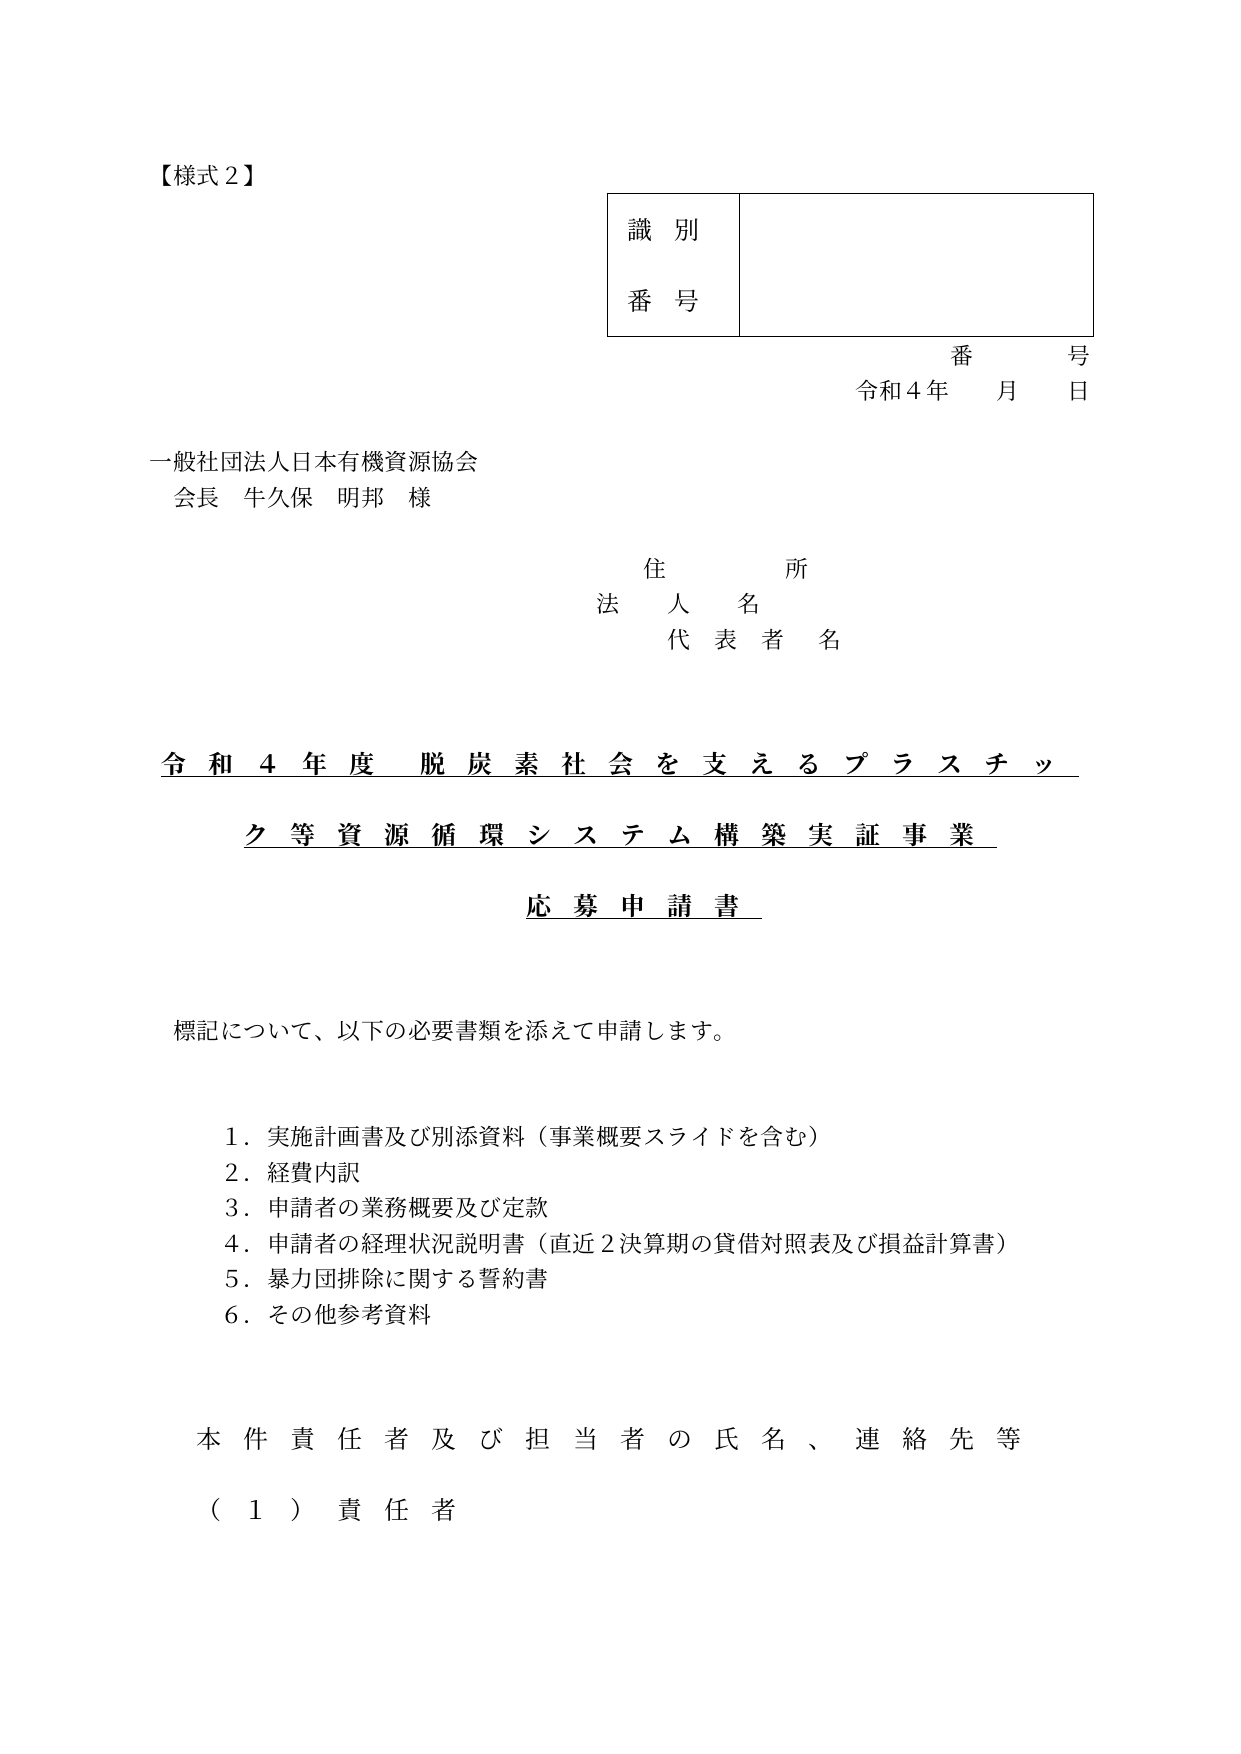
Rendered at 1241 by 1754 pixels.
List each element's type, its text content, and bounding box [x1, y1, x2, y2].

text 会長 牛久保 明邦 様 [149, 479, 1091, 514]
text １．実施計画書及び別添資料（事業概要スライドを含む） [199, 1118, 1091, 1153]
text 応募申請書 [173, 869, 1091, 940]
text 令和４年度 脱炭素社会を支えるプラスチック等資源循環システム構築実証事業 [149, 727, 1091, 869]
table_header 識別番号 [608, 194, 739, 336]
text 代表者名 [149, 621, 1038, 656]
text 標記について、以下の必要書類を添えて申請します。 [149, 1011, 1091, 1047]
text ６．その他参考資料 [199, 1296, 1091, 1331]
text 一般社団法人日本有機資源協会 [149, 443, 1091, 479]
text ２．経費内訳 [199, 1153, 1091, 1189]
text 本件責任者及び担当者の氏名、連絡先等 [149, 1402, 1091, 1473]
table_header [740, 194, 1093, 336]
text （１）責任者 [149, 1473, 1091, 1544]
text 令和４年 月 日 [149, 372, 1091, 408]
text 番 号 [149, 337, 1091, 372]
text ３．申請者の業務概要及び定款 [199, 1189, 1091, 1224]
text 法 人 名 [149, 585, 999, 621]
text 住 所 [149, 550, 999, 585]
text ５．暴力団排除に関する誓約書 [199, 1260, 1091, 1296]
text ４．申請者の経理状況説明書（直近２決算期の貸借対照表及び損益計算書） [199, 1224, 1091, 1260]
text 【様式２】 [149, 157, 1091, 192]
